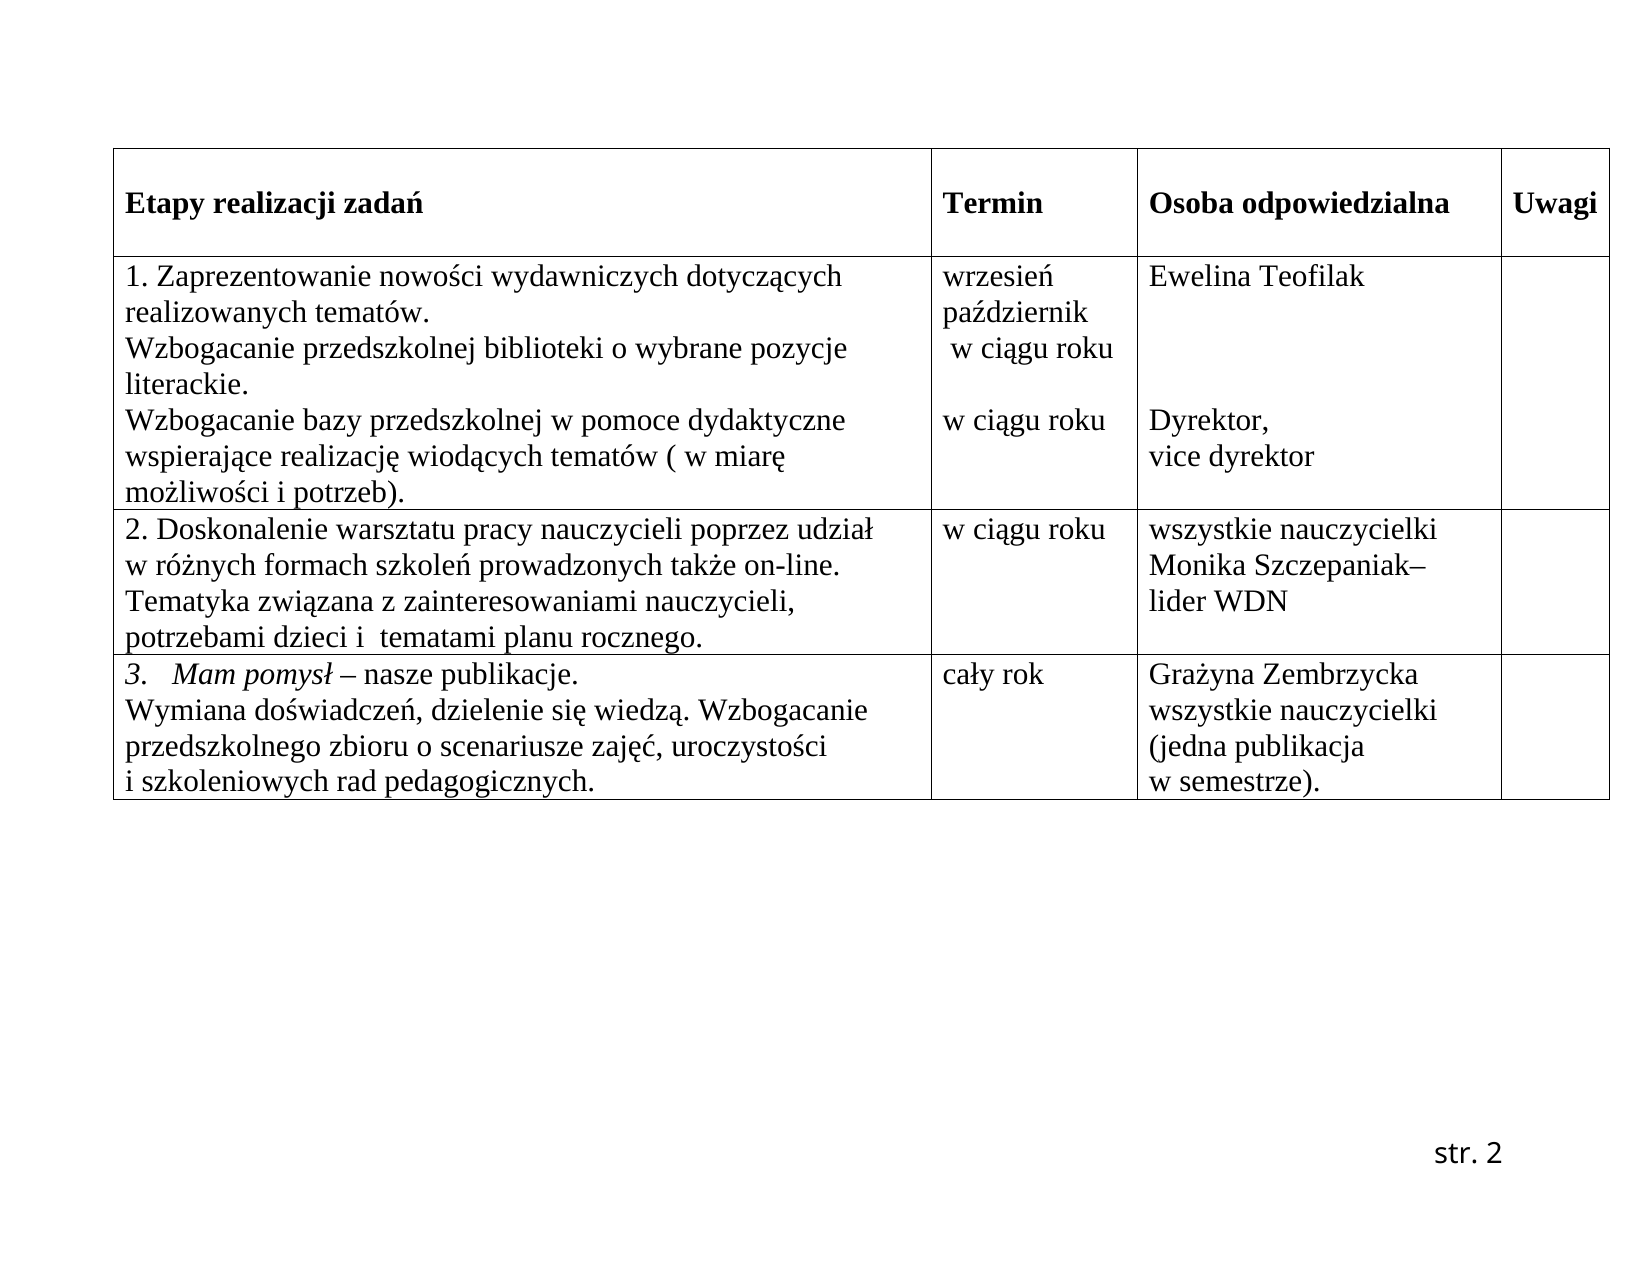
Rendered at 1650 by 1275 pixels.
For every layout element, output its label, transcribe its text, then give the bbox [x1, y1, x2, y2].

table_header Osoba odpowiedzialna [1138, 149, 1501, 256]
table_cell [1502, 510, 1609, 654]
table_cell w ciągu roku [932, 510, 1137, 654]
table_header Etapy realizacji zadań [114, 149, 931, 256]
table_cell 1. Zaprezentowanie nowości wydawniczych dotyczących realizowanych tematów. Wzbogacanie przedszkolnej biblioteki o wybrane pozycje literackie. Wzbogacanie bazy przedszkolnej w pomoce dydaktyczne wspierające realizację wiodących tematów ( w miarę możliwości i potrzeb). [114, 257, 931, 509]
table_cell 3. Mam pomysł – nasze publikacje. Wymiana doświadczeń, dzielenie się wiedzą. Wzbogacanie przedszkolnego zbioru o scenariusze zajęć, uroczystości i szkoleniowych rad pedagogicznych. [114, 655, 931, 799]
table_cell [1502, 257, 1609, 509]
table_header Uwagi [1502, 149, 1609, 256]
table_header Termin [932, 149, 1137, 256]
table_cell [1502, 655, 1609, 799]
table_cell wszystkie nauczycielki Monika Szczepaniak– lider WDN [1138, 510, 1501, 654]
table_cell 2. Doskonalenie warsztatu pracy nauczycieli poprzez udział w różnych formach szkoleń prowadzonych także on-line. Tematyka związana z zainteresowaniami nauczycieli, potrzebami dzieci i tematami planu rocznego. [114, 510, 931, 654]
table_cell Grażyna Zembrzycka wszystkie nauczycielki (jedna publikacja w semestrze). [1138, 655, 1501, 799]
table_cell Ewelina Teofilak Dyrektor, vice dyrektor [1138, 257, 1501, 509]
table_cell cały rok [932, 655, 1137, 799]
table_cell wrzesień październik w ciągu roku w ciągu roku [932, 257, 1137, 509]
